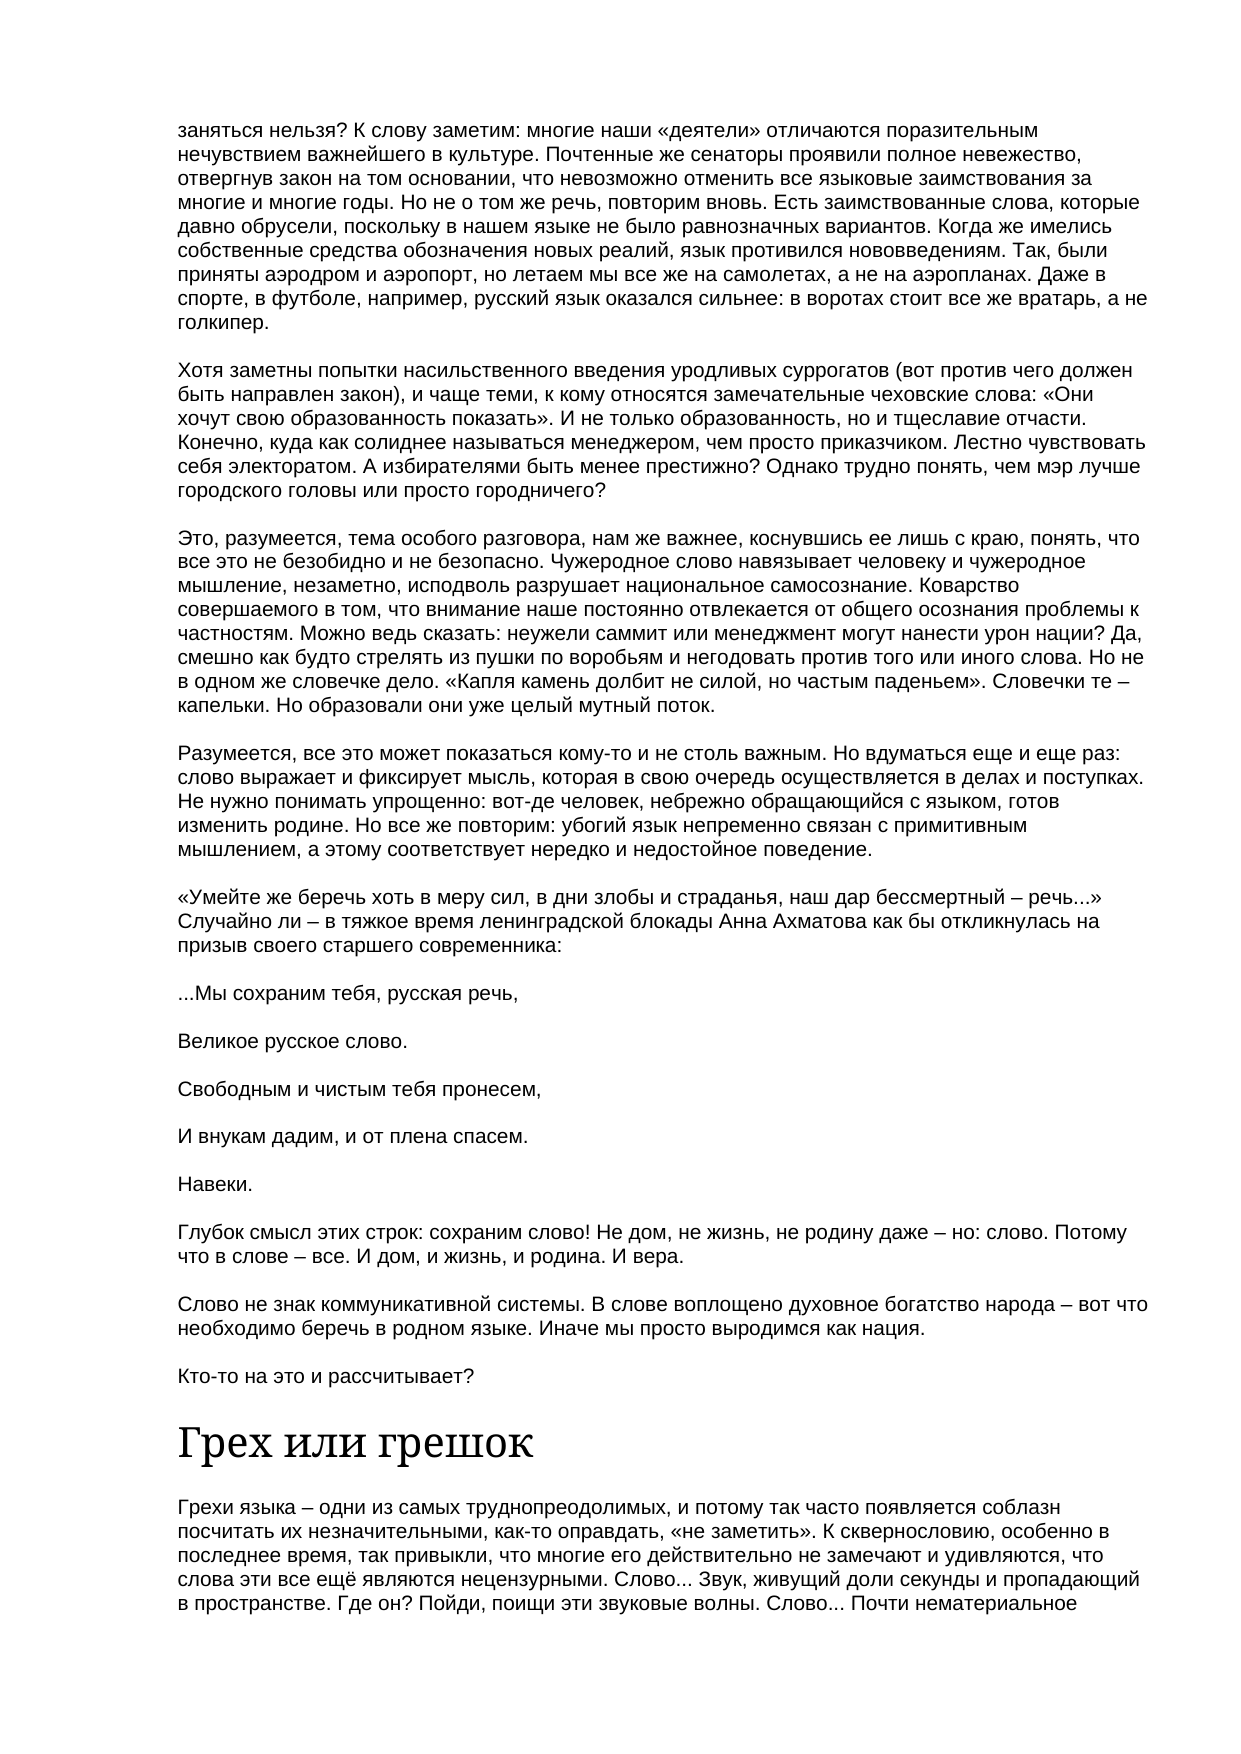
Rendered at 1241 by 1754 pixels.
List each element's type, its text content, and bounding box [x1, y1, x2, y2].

text Грех или грешок [177, 1413, 1152, 1470]
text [177, 118, 1152, 1388]
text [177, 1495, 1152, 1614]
